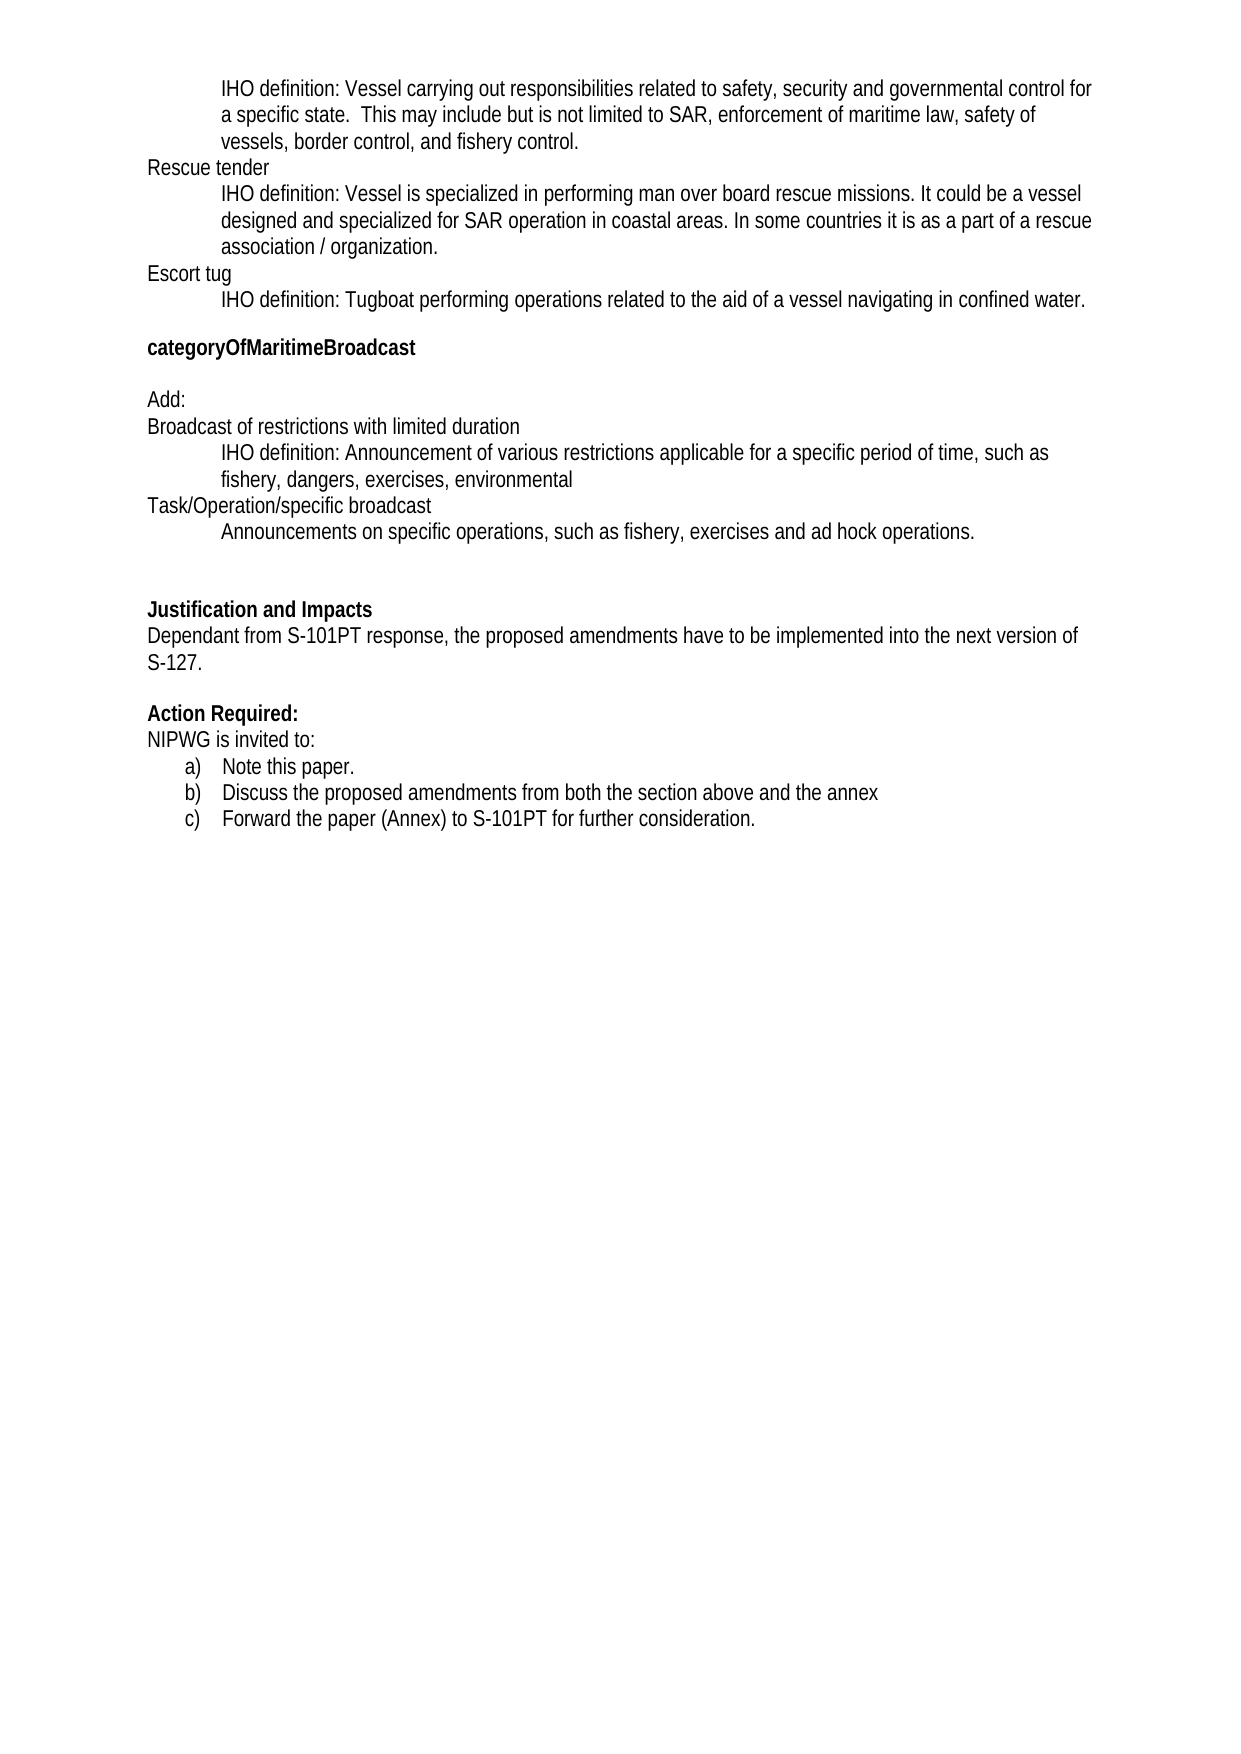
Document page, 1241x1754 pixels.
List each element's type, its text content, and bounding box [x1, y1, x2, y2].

text Broadcast of restrictions with limited duration [147, 413, 1093, 439]
subtitle Action Required: [147, 700, 1093, 726]
list Note this paper. [184, 753, 1093, 779]
text categoryOfMaritimeBroadcast [147, 334, 1093, 360]
text IHO definition: Tugboat performing operations related to the aid of a vessel navigating in confined water. [221, 286, 1093, 312]
text IHO definition: Vessel carrying out responsibilities related to safety, security and governmental control for a specific state. This may include but is not limited to SAR, enforcement of maritime law, safety of vessels, border control, and fishery control. [221, 75, 1093, 154]
text Escort tug [147, 259, 1093, 286]
text Task/Operation/specific broadcast [147, 492, 1093, 518]
list Discuss the proposed amendments from both the section above and the annex [184, 779, 1093, 805]
text Add: [147, 386, 1093, 413]
text IHO definition: Announcement of various restrictions applicable for a specific period of time, such as fishery, dangers, exercises, environmental [221, 439, 1093, 492]
subtitle Justification and Impacts [147, 596, 1093, 622]
text Dependant from S-101PT response, the proposed amendments have to be implemented into the next version of S-127. [147, 622, 1093, 675]
text Announcements on specific operations, such as fishery, exercises and ad hock operations. [221, 518, 1093, 544]
list Forward the paper (Annex) to S-101PT for further consideration. [184, 805, 1093, 832]
text NIPWG is invited to: [147, 726, 1093, 753]
text Rescue tender [147, 154, 1093, 180]
text IHO definition: Vessel is specialized in performing man over board rescue missions. It could be a vessel designed and specialized for SAR operation in coastal areas. In some countries it is as a part of a rescue association / organization. [221, 180, 1093, 259]
